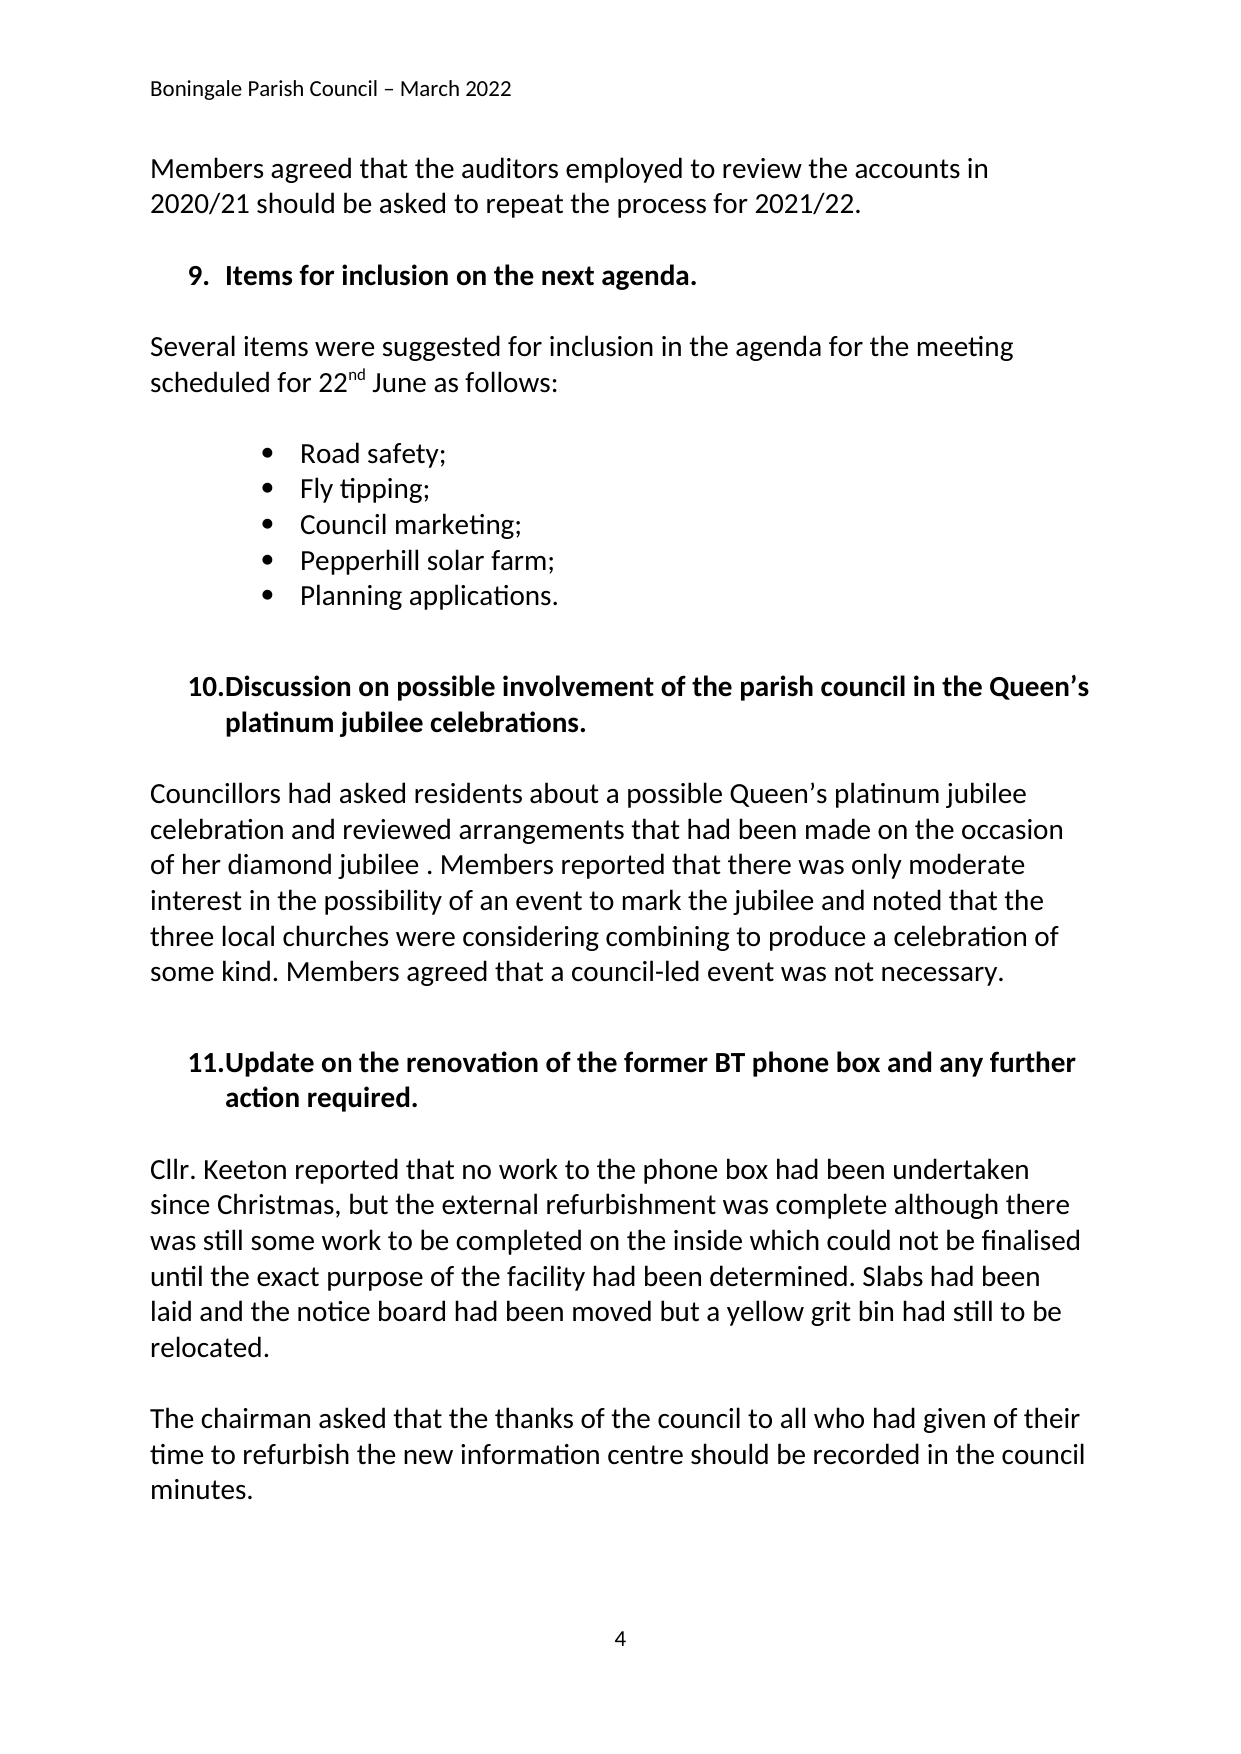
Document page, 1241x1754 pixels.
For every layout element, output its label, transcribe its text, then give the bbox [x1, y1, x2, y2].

list Fly tipping; [262, 471, 1090, 506]
list Planning applications. [262, 577, 1090, 613]
list Items for inclusion on the next agenda. [187, 257, 1090, 292]
list Update on the renovation of the former BT phone box and any further action required. [187, 1044, 1090, 1115]
list Discussion on possible involvement of the parish council in the Queen’s platinum jubilee celebrations. [187, 668, 1090, 739]
list Pepperhill solar farm; [262, 542, 1090, 577]
text Members agreed that the auditors employed to review the accounts in 2020/21 should be asked to repeat the process for 2021/22. [150, 150, 1090, 221]
list Road safety; [262, 435, 1090, 471]
list Council marketing; [262, 506, 1090, 542]
text Councillors had asked residents about a possible Queen’s platinum jubilee celebration and reviewed arrangements that had been made on the occasion of her diamond jubilee . Members reported that there was only moderate interest in the possibility of an event to mark the jubilee and noted that the three local churches were considering combining to produce a celebration of some kind. Members agreed that a council-led event was not necessary. [150, 775, 1090, 989]
text The chairman asked that the thanks of the council to all who had given of their time to refurbish the new information centre should be recorded in the council minutes. [150, 1400, 1090, 1507]
text Cllr. Keeton reported that no work to the phone box had been undertaken since Christmas, but the external refurbishment was complete although there was still some work to be completed on the inside which could not be finalised until the exact purpose of the facility had been determined. Slabs had been laid and the notice board had been moved but a yellow grit bin had still to be relocated. [150, 1151, 1090, 1364]
text Several items were suggested for inclusion in the agenda for the meeting scheduled for 22nd June as follows: [150, 328, 1090, 399]
